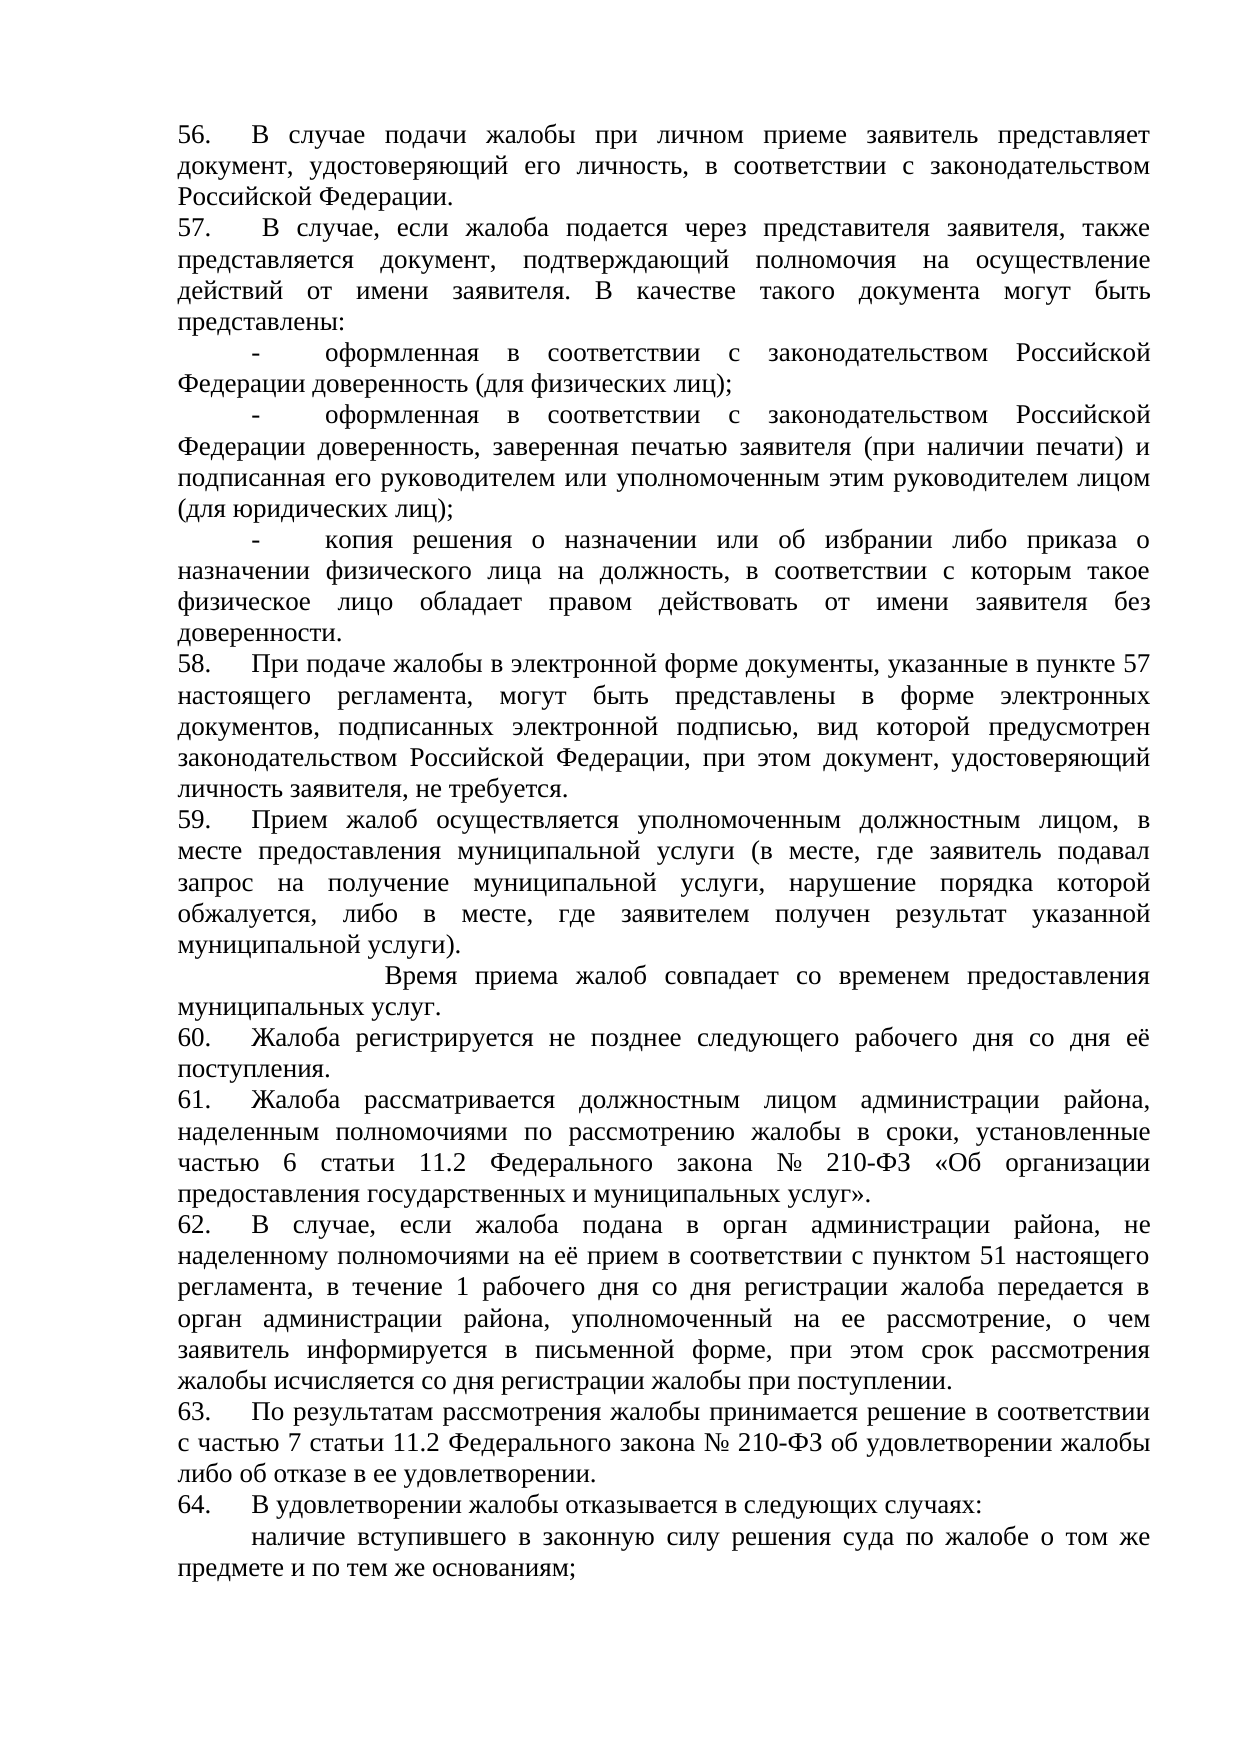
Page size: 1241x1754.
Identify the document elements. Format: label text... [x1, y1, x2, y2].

text - оформленная в соответствии с законодательством Российской Федерации доверенность (для физических лиц); [177, 336, 1152, 398]
text 56. В случае подачи жалобы при личном приеме заявитель представляет документ, удостоверяющий его личность, в соответствии с законодательством Российской Федерации. [177, 118, 1152, 212]
text - оформленная в соответствии с законодательством Российской Федерации доверенность, заверенная печатью заявителя (при наличии печати) и подписанная его руководителем или уполномоченным этим руководителем лицом (для юридических лиц); [177, 398, 1152, 523]
text 60. Жалоба регистрируется не позднее следующего рабочего дня со дня её поступления. [177, 1021, 1152, 1084]
text 64. В удовлетворении жалобы отказывается в следующих случаях: [177, 1488, 1152, 1520]
text наличие вступившего в законную силу решения суда по жалобе о том же предмете и по тем же основаниям; [177, 1520, 1152, 1582]
text 59. Прием жалоб осуществляется уполномоченным должностным лицом, в месте предоставления муниципальной услуги (в месте, где заявитель подавал запрос на получение муниципальной услуги, нарушение порядка которой обжалуется, либо в месте, где заявителем получен результат указанной муниципальной услуги). [177, 803, 1152, 959]
text 58. При подаче жалобы в электронной форме документы, указанные в пункте 57 настоящего регламента, могут быть представлены в форме электронных документов, подписанных электронной подписью, вид которой предусмотрен законодательством Российской Федерации, при этом документ, удостоверяющий личность заявителя, не требуется. [177, 648, 1152, 803]
text 57. В случае, если жалоба подается через представителя заявителя, также представляется документ, подтверждающий полномочия на осуществление действий от имени заявителя. В качестве такого документа могут быть представлены: [177, 212, 1152, 336]
text 61. Жалоба рассматривается должностным лицом администрации района, наделенным полномочиями по рассмотрению жалобы в сроки, установленные частью 6 статьи 11.2 Федерального закона № 210-ФЗ «Об организации предоставления государственных и муниципальных услуг». [177, 1084, 1152, 1208]
text Время приема жалоб совпадает со временем предоставления муниципальных услуг. [177, 959, 1152, 1021]
text - копия решения о назначении или об избрании либо приказа о назначении физического лица на должность, в соответствии с которым такое физическое лицо обладает правом действовать от имени заявителя без доверенности. [177, 523, 1152, 648]
text 63. По результатам рассмотрения жалобы принимается решение в соответствии с частью 7 статьи 11.2 Федерального закона № 210-ФЗ об удовлетворении жалобы либо об отказе в ее удовлетворении. [177, 1395, 1152, 1488]
text 62. В случае, если жалоба подана в орган администрации района, не наделенному полномочиями на её прием в соответствии с пунктом 51 настоящего регламента, в течение 1 рабочего дня со дня регистрации жалоба передается в орган администрации района, уполномоченный на ее рассмотрение, о чем заявитель информируется в письменной форме, при этом срок рассмотрения жалобы исчисляется со дня регистрации жалобы при поступлении. [177, 1208, 1152, 1395]
